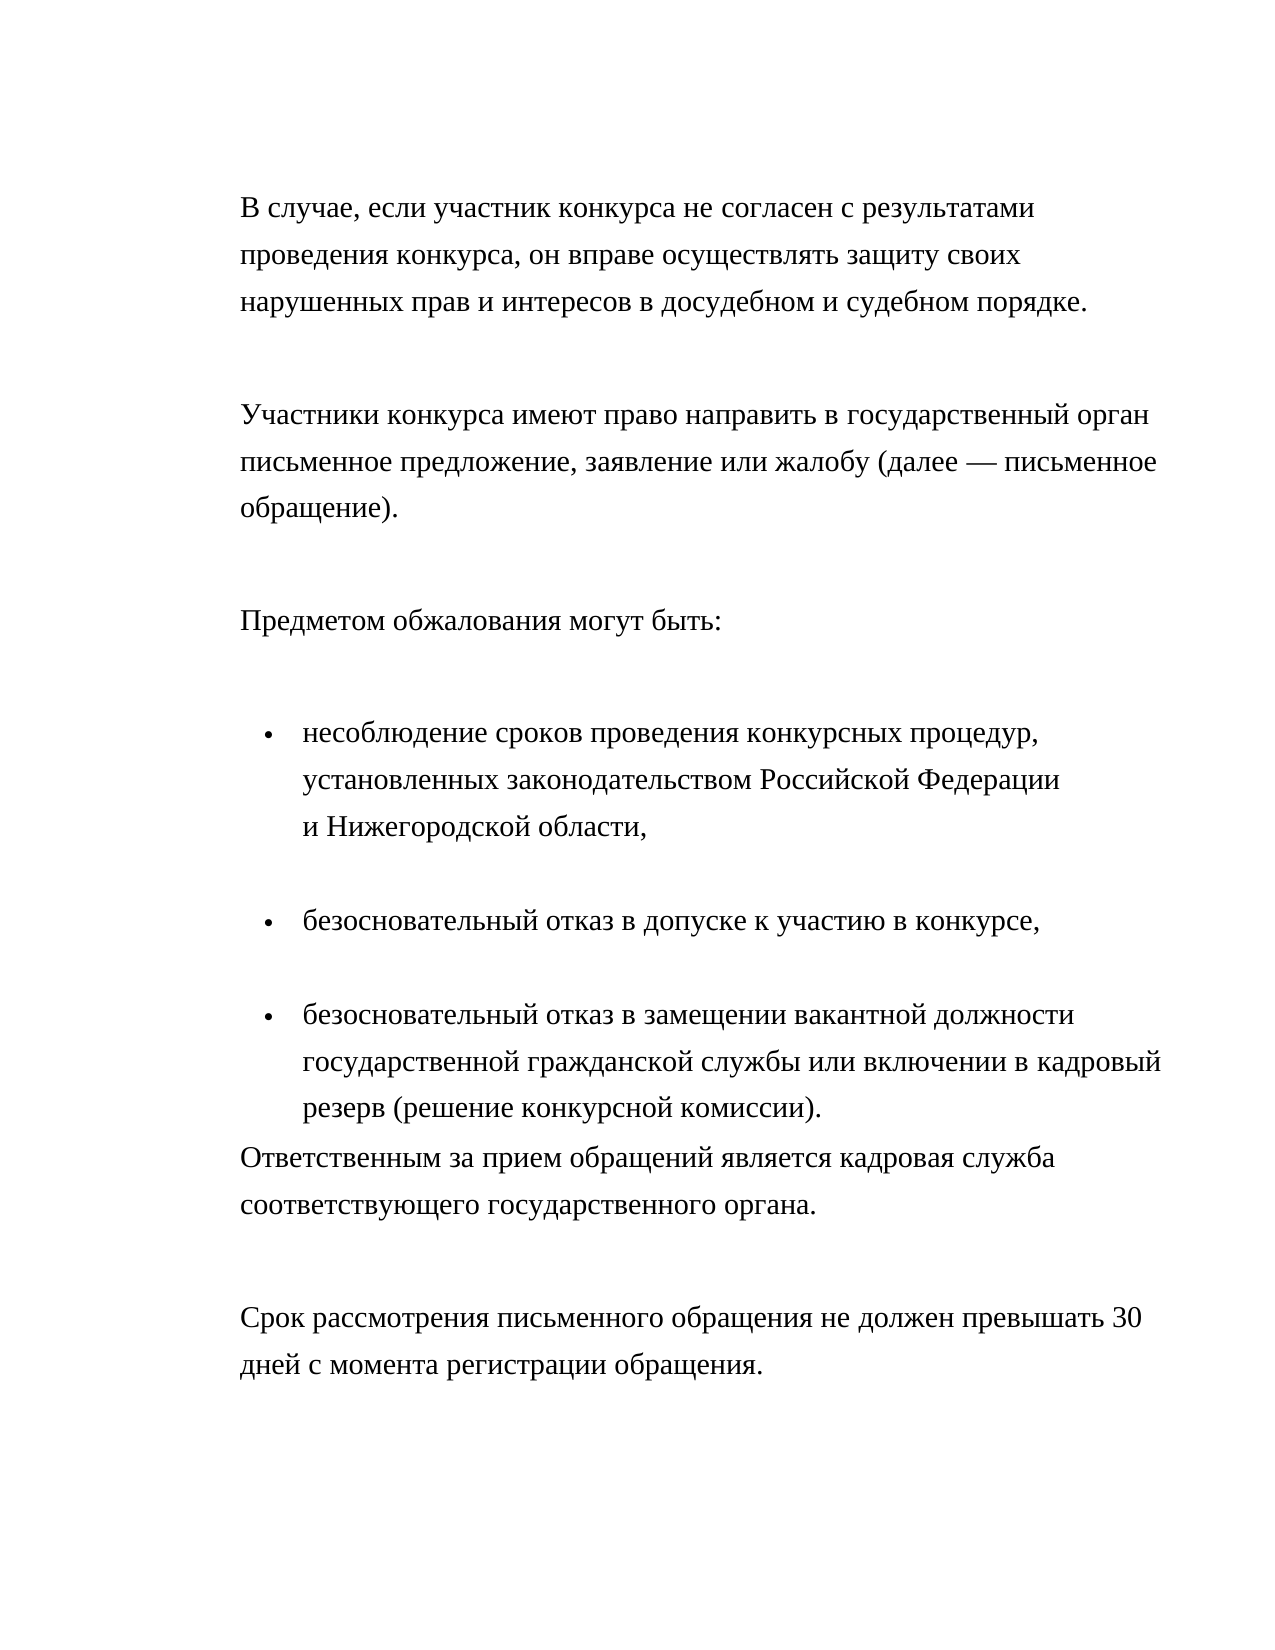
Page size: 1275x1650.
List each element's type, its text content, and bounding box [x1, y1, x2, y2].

text Ответственным за прием обращений является кадровая служба соответствующего государственного органа. [240, 1127, 1186, 1221]
text Предметом обжалования могут быть: [240, 590, 1186, 637]
text Срок рассмотрения письменного обращения не должен превышать 30 дней с момента регистрации обращения. [240, 1287, 1186, 1381]
list безосновательный отказ в замещении вакантной должности государственной гражданской службы или включении в кадровый резерв (решение конкурсной комиссии). [265, 984, 1186, 1124]
text Участники конкурса имеют право направить в государственный орган письменное предложение, заявление или жалобу (далее — письменное обращение). [240, 384, 1186, 524]
text В случае, если участник конкурса не согласен с результатами проведения конкурса, он вправе осуществлять защиту своих нарушенных прав и интересов в досудебном и судебном порядке. [240, 177, 1186, 318]
list несоблюдение сроков проведения конкурсных процедур, установленных законодательством Российской Федерации и Нижегородской области, [265, 702, 1186, 843]
list безосновательный отказ в допуске к участию в конкурсе, [265, 890, 1186, 937]
